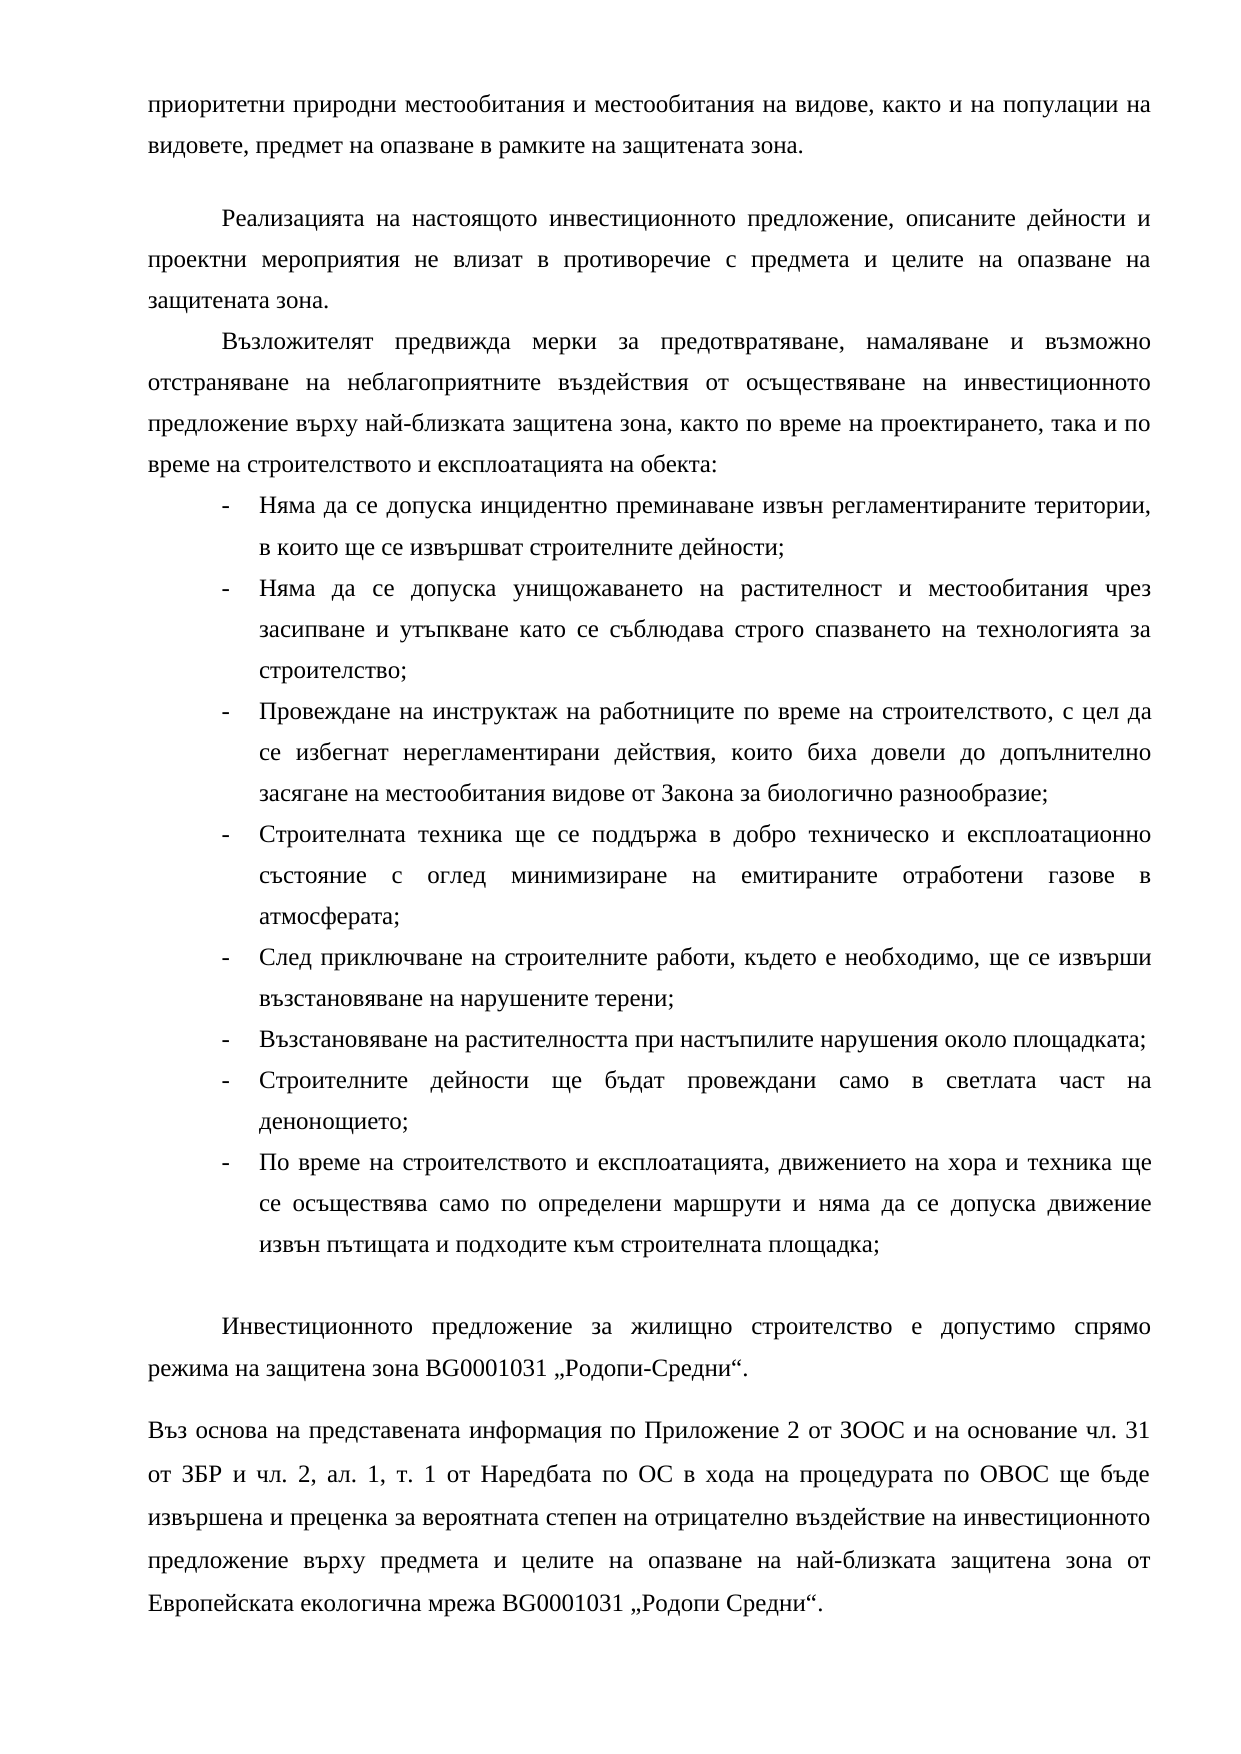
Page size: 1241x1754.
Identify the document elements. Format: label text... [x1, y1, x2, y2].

list Няма да се допуска унищожаването на растителност и местообитания чрез засипване и утъпкване като се съблюдава строго спазването на технологията за строителство; [221, 573, 1152, 683]
list По време на строителството и експлоатацията, движението на хора и техника ще се осъществява само по определени маршрути и няма да се допуска движение извън пътищата и подходите към строителната площадка; [221, 1147, 1152, 1258]
text Реализацията на настоящото инвестиционното предложение, описаните дейности и проектни мероприятия не влизат в противоречие с предмета и целите на опазване на защитената зона. [148, 203, 1152, 314]
list Няма да се допуска инцидентно преминаване извън регламентираните територии, в които ще се извършват строителните дейности; [221, 491, 1152, 560]
text Възложителят предвижда мерки за предотвратяване, намаляване и възможно отстраняване на неблагоприятните въздействия от осъществяване на инвестиционното предложение върху най-близката защитена зона, както по време на проектирането, така и по време на строителството и експлоатацията на обекта: [148, 326, 1152, 478]
text Инвестиционното предложение за жилищно строителство е допустимо спрямо режима на защитена зона BG0001031 „Родопи-Средни“. [148, 1311, 1152, 1382]
list След приключване на строителните работи, където е необходимо, ще се извърши възстановяване на нарушените терени; [221, 942, 1152, 1012]
list Строителните дейности ще бъдат провеждани само в светлата част на денонощието; [221, 1065, 1152, 1135]
text Въз основа на представената информация по Приложение 2 от ЗООС и на основание чл. 31 от ЗБР и чл. 2, ал. 1, т. 1 от Наредбата по ОС в хода на процедурата по ОВОС ще бъде извършена и преценка за вероятната степен на отрицателно въздействие на инвестиционното предложение върху предмета и целите на опазване на най-близката защитена зона от Европейската екологична мрежа BG0001031 „Родопи Средни“. [148, 1416, 1152, 1617]
list Строителната техника ще се поддържа в добро техническо и експлоатационно състояние с оглед минимизиране на емитираните отработени газове в атмосферата; [221, 819, 1152, 930]
list Възстановяване на растителността при настъпилите нарушения около площадката; [221, 1024, 1152, 1053]
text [148, 89, 1152, 159]
list Провеждане на инструктаж на работниците по време на строителството, с цел да се избегнат нерегламентирани действия, които биха довели до допълнително засягане на местообитания видове от Закона за биологично разнообразие; [221, 696, 1152, 807]
